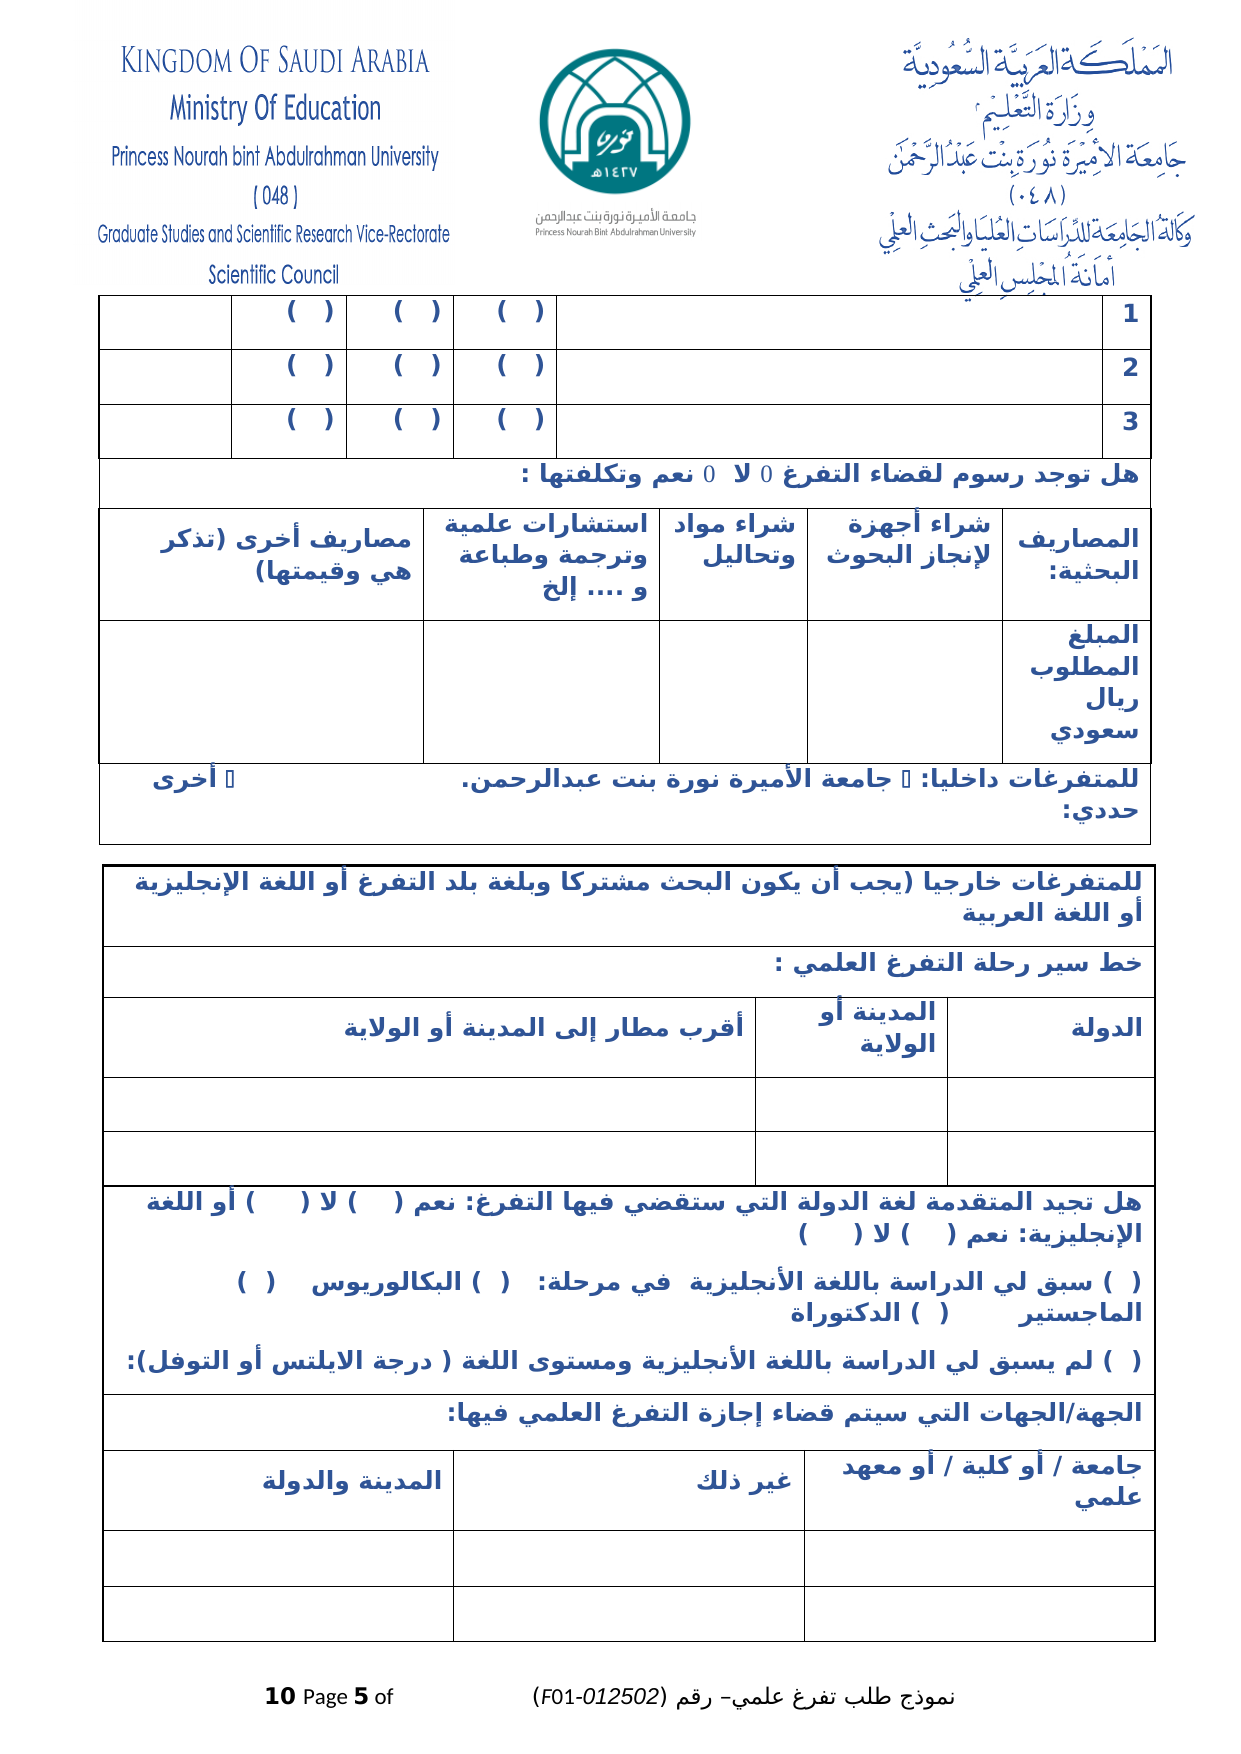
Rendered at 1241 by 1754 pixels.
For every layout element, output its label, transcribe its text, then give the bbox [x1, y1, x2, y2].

table_cell [557, 350, 1102, 403]
table_cell [805, 1531, 1154, 1586]
table_header [104, 947, 1154, 997]
table_cell ( ) [454, 296, 556, 349]
table_cell استشارات علمية وترجمة وطباعة و .... إلخ [424, 509, 659, 620]
table_header [104, 1132, 755, 1185]
table_header [104, 1078, 755, 1131]
table_cell المصاريف البحثية: [1003, 509, 1150, 620]
table_cell ( ) [347, 405, 453, 457]
table_cell [805, 1587, 1154, 1641]
table_cell [100, 296, 231, 349]
table_header [948, 998, 1154, 1077]
table_cell [660, 621, 807, 763]
table_header [104, 998, 755, 1077]
table_cell 3 [1103, 405, 1150, 457]
table_cell ( ) [347, 296, 453, 349]
table_cell [557, 405, 1102, 457]
table_cell للمتفرغات داخليا: جامعة الأميرة نورة بنت عبدالرحمن. أخرى حددي: [100, 764, 1150, 843]
table_cell [424, 621, 659, 763]
table_cell ( ) [232, 405, 346, 457]
table_cell شراء أجهزة لإنجاز البحوث [808, 509, 1002, 620]
table_header [756, 1078, 947, 1131]
table_cell [100, 405, 231, 457]
table_cell 2 [1103, 350, 1150, 403]
table_cell [808, 621, 1002, 763]
table_cell غير ذلك [454, 1451, 804, 1530]
table_cell 1 [1103, 296, 1150, 349]
table_cell ( ) [454, 405, 556, 457]
table_cell شراء مواد وتحاليل [660, 509, 807, 620]
table_cell ( ) [347, 350, 453, 403]
table_header [756, 1132, 947, 1185]
table_header [948, 1132, 1154, 1185]
table_header [756, 998, 947, 1077]
table_cell مصاريف أخرى (تذكر هي وقيمتها) [100, 509, 423, 620]
table_cell الجهة/الجهات التي سيتم قضاء إجازة التفرغ العلمي فيها: [104, 1395, 1154, 1450]
table_cell ( ) [454, 350, 556, 403]
table_cell هل توجد رسوم لقضاء التفرغ لا نعم وتكلفتها : [100, 459, 1150, 508]
table_cell [100, 350, 231, 403]
table_cell هل تجيد المتقدمة لغة الدولة التي ستقضي فيها التفرغ: نعم ( ) لا ( ) أو اللغة الإنجليزية: نعم ( ) لا ( ) ( ) سبق لي الدراسة باللغة الأنجليزية في مرحلة: ( ) البكالوريوس ( ) الماجستير ( ) الدكتوراة ( ) لم يسبق لي الدراسة باللغة الأنجليزية ومستوى اللغة ( درجة الايلتس أو التوفل): [104, 1187, 1154, 1394]
table_cell [557, 296, 1102, 349]
table_cell ( ) [232, 350, 346, 403]
table_cell ( ) [232, 296, 346, 349]
table_cell المدينة والدولة [104, 1451, 453, 1530]
table_cell [104, 1531, 453, 1586]
picture [522, 42, 709, 241]
table_header [104, 867, 1154, 946]
table_cell المبلغ المطلوب ريال سعودي [1003, 621, 1150, 763]
table_cell جامعة / أو كلية / أو معهد علمي [805, 1451, 1154, 1530]
table_cell [104, 1587, 453, 1641]
table_header [948, 1078, 1154, 1131]
table_cell [454, 1587, 804, 1641]
table_cell [454, 1531, 804, 1586]
table_cell [100, 621, 423, 763]
